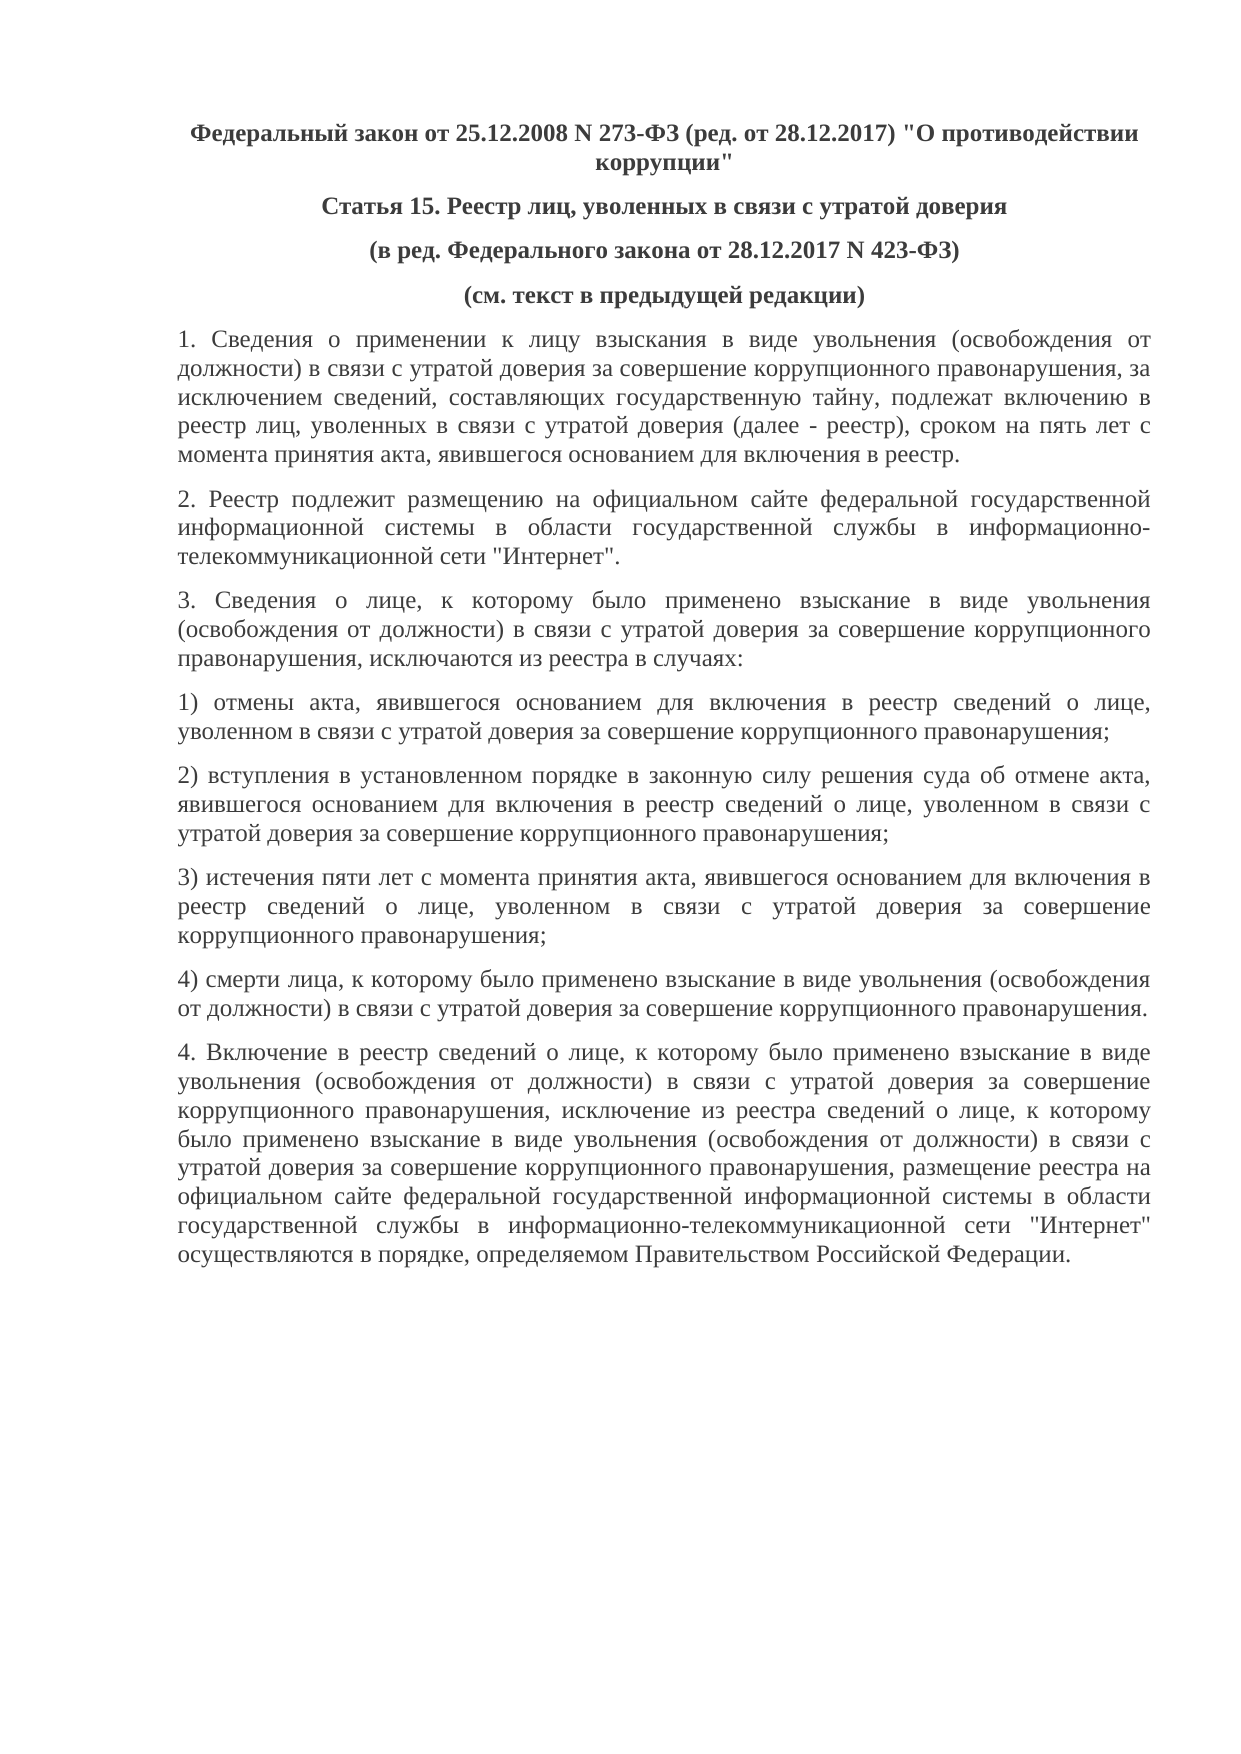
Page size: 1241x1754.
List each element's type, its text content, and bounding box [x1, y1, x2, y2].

text 3. Сведения о лице, к которому было применено взыскание в виде увольнения (освобождения от должности) в связи с утратой доверия за совершение коррупционного правонарушения, исключаются из реестра в случаях: [177, 586, 1152, 672]
text Федеральный закон от 25.12.2008 N 273-ФЗ (ред. от 28.12.2017) "О противодействии коррупции" [177, 118, 1152, 176]
text 2) вступления в установленном порядке в законную силу решения суда об отмене акта, явившегося основанием для включения в реестр сведений о лице, уволенном в связи с утратой доверия за совершение коррупционного правонарушения; [177, 761, 1152, 847]
text 3) истечения пяти лет с момента принятия акта, явившегося основанием для включения в реестр сведений о лице, уволенном в связи с утратой доверия за совершение коррупционного правонарушения; [177, 862, 1152, 949]
text (см. текст в предыдущей редакции) [177, 280, 1152, 309]
text 4) смерти лица, к которому было применено взыскание в виде увольнения (освобождения от должности) в связи с утратой доверия за совершение коррупционного правонарушения. [177, 964, 1152, 1022]
text Статья 15. Реестр лиц, уволенных в связи с утратой доверия [177, 191, 1152, 220]
text (в ред. Федерального закона от 28.12.2017 N 423-ФЗ) [177, 236, 1152, 264]
text 2. Реестр подлежит размещению на официальном сайте федеральной государственной информационной системы в области государственной службы в информационно-телекоммуникационной сети "Интернет". [177, 484, 1152, 570]
text 1) отмены акта, явившегося основанием для включения в реестр сведений о лице, уволенном в связи с утратой доверия за совершение коррупционного правонарушения; [177, 687, 1152, 745]
text 4. Включение в реестр сведений о лице, к которому было применено взыскание в виде увольнения (освобождения от должности) в связи с утратой доверия за совершение коррупционного правонарушения, исключение из реестра сведений о лице, к которому было применено взыскание в виде увольнения (освобождения от должности) в связи с утратой доверия за совершение коррупционного правонарушения, размещение реестра на официальном сайте федеральной государственной информационной системы в области государственной службы в информационно-телекоммуникационной сети "Интернет" осуществляются в порядке, определяемом Правительством Российской Федерации. [177, 1037, 1152, 1267]
text 1. Сведения о применении к лицу взыскания в виде увольнения (освобождения от должности) в связи с утратой доверия за совершение коррупционного правонарушения, за исключением сведений, составляющих государственную тайну, подлежат включению в реестр лиц, уволенных в связи с утратой доверия (далее - реестр), сроком на пять лет с момента принятия акта, явившегося основанием для включения в реестр. [177, 324, 1152, 468]
